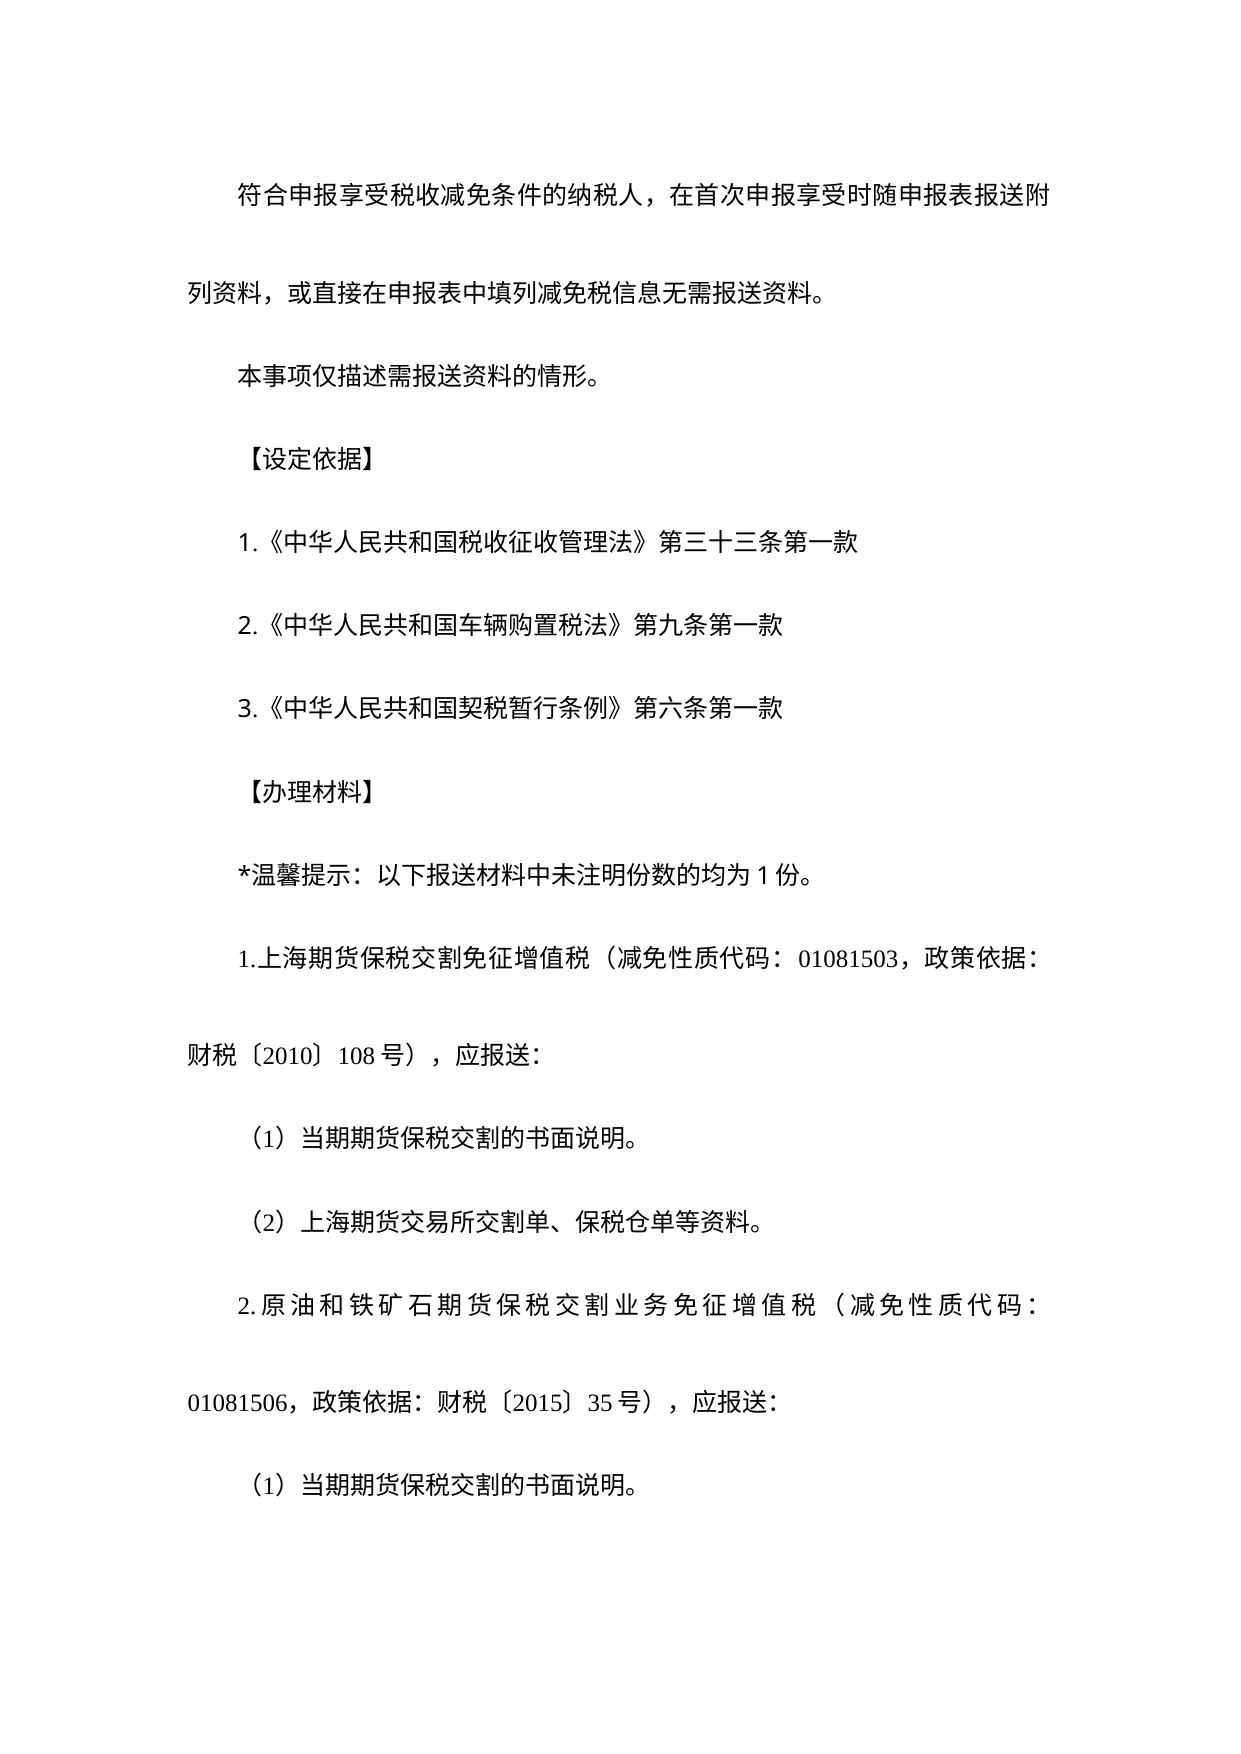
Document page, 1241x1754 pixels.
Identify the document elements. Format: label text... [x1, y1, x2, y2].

text （2）上海期货交易所交割单、保税仓单等资料。 [187, 1188, 1053, 1253]
text 本事项仅描述需报送资料的情形。 [187, 342, 1053, 407]
text 【设定依据】 [187, 425, 1053, 490]
text 符合申报享受税收减免条件的纳税人，在首次申报享受时随申报表报送附列资料，或直接在申报表中填列减免税信息无需报送资料。 [187, 161, 1053, 324]
text 2.原油和铁矿石期货保税交割业务免征增值税（减免性质代码：01081506，政策依据：财税〔2015〕35号），应报送： [187, 1271, 1053, 1433]
text （1）当期期货保税交割的书面说明。 [187, 1451, 1053, 1516]
text 1.上海期货保税交割免征增值税（减免性质代码：01081503，政策依据：财税〔2010〕108号），应报送： [187, 924, 1053, 1086]
text （1）当期期货保税交割的书面说明。 [187, 1104, 1053, 1169]
text 2.《中华人民共和国车辆购置税法》第九条第一款 [187, 591, 1053, 656]
text 3.《中华人民共和国契税暂行条例》第六条第一款 [187, 674, 1053, 739]
text *温馨提示：以下报送材料中未注明份数的均为1份。 [187, 841, 1053, 906]
text 【办理材料】 [187, 758, 1053, 823]
text 1.《中华人民共和国税收征收管理法》第三十三条第一款 [187, 508, 1053, 573]
